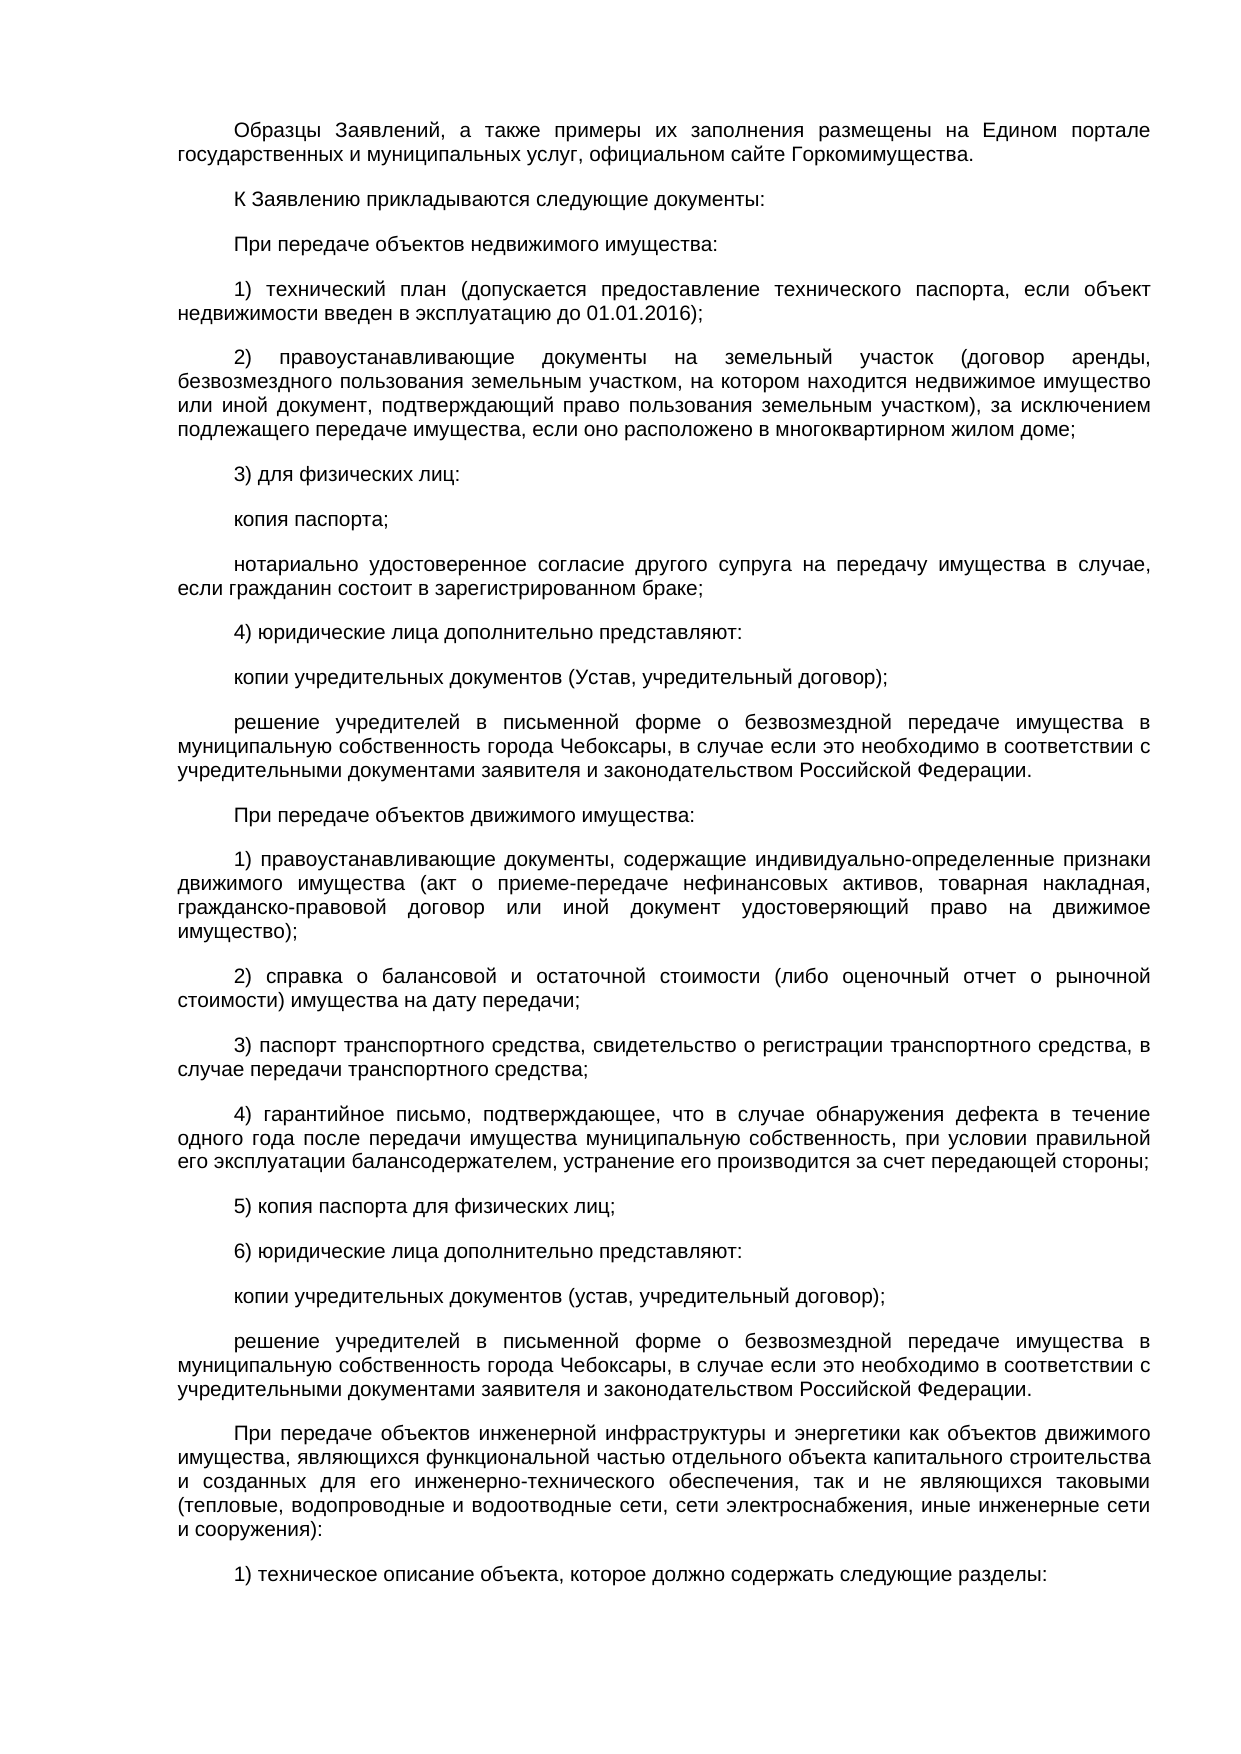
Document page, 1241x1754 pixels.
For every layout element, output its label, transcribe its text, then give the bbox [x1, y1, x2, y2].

text решение учредителей в письменной форме о безвозмездной передаче имущества в муниципальную собственность города Чебоксары, в случае если это необходимо в соответствии с учредительными документами заявителя и законодательством Российской Федерации. [177, 1328, 1152, 1400]
text Образцы Заявлений, а также примеры их заполнения размещены на Едином портале государственных и муниципальных услуг, официальном сайте Горкомимущества. [177, 118, 1152, 166]
text 2) правоустанавливающие документы на земельный участок (договор аренды, безвозмездного пользования земельным участком, на котором находится недвижимое имущество или иной документ, подтверждающий право пользования земельным участком), за исключением подлежащего передаче имущества, если оно расположено в многоквартирном жилом доме; [177, 345, 1152, 441]
text При передаче объектов инженерной инфраструктуры и энергетики как объектов движимого имущества, являющихся функциональной частью отдельного объекта капитального строительства и созданных для его инженерно-технического обеспечения, так и не являющихся таковыми (тепловые, водопроводные и водоотводные сети, сети электроснабжения, иные инженерные сети и сооружения): [177, 1421, 1152, 1541]
text 1) технический план (допускается предоставление технического паспорта, если объект недвижимости введен в эксплуатацию до 01.01.2016); [177, 276, 1152, 324]
text 1) правоустанавливающие документы, содержащие индивидуально-определенные признаки движимого имущества (акт о приеме-передаче нефинансовых активов, товарная накладная, гражданско-правовой договор или иной документ удостоверяющий право на движимое имущество); [177, 847, 1152, 943]
text При передаче объектов недвижимого имущества: [177, 232, 1152, 256]
text При передаче объектов движимого имущества: [177, 802, 1152, 826]
text 3) паспорт транспортного средства, свидетельство о регистрации транспортного средства, в случае передачи транспортного средства; [177, 1033, 1152, 1081]
text 5) копия паспорта для физических лиц; [177, 1194, 1152, 1218]
text копии учредительных документов (устав, учредительный договор); [177, 1284, 1152, 1308]
text 3) для физических лиц: [177, 462, 1152, 486]
text нотариально удостоверенное согласие другого супруга на передачу имущества в случае, если гражданин состоит в зарегистрированном браке; [177, 551, 1152, 599]
text решение учредителей в письменной форме о безвозмездной передаче имущества в муниципальную собственность города Чебоксары, в случае если это необходимо в соответствии с учредительными документами заявителя и законодательством Российской Федерации. [177, 710, 1152, 782]
text 2) справка о балансовой и остаточной стоимости (либо оценочный отчет о рыночной стоимости) имущества на дату передачи; [177, 964, 1152, 1012]
text 6) юридические лица дополнительно представляют: [177, 1239, 1152, 1263]
text 4) гарантийное письмо, подтверждающее, что в случае обнаружения дефекта в течение одного года после передачи имущества муниципальную собственность, при условии правильной его эксплуатации балансодержателем, устранение его производится за счет передающей стороны; [177, 1101, 1152, 1173]
text К Заявлению прикладываются следующие документы: [177, 187, 1152, 211]
text копии учредительных документов (Устав, учредительный договор); [177, 665, 1152, 689]
text 1) техническое описание объекта, которое должно содержать следующие разделы: [177, 1562, 1152, 1586]
text 4) юридические лица дополнительно представляют: [177, 620, 1152, 644]
text копия паспорта; [177, 507, 1152, 531]
